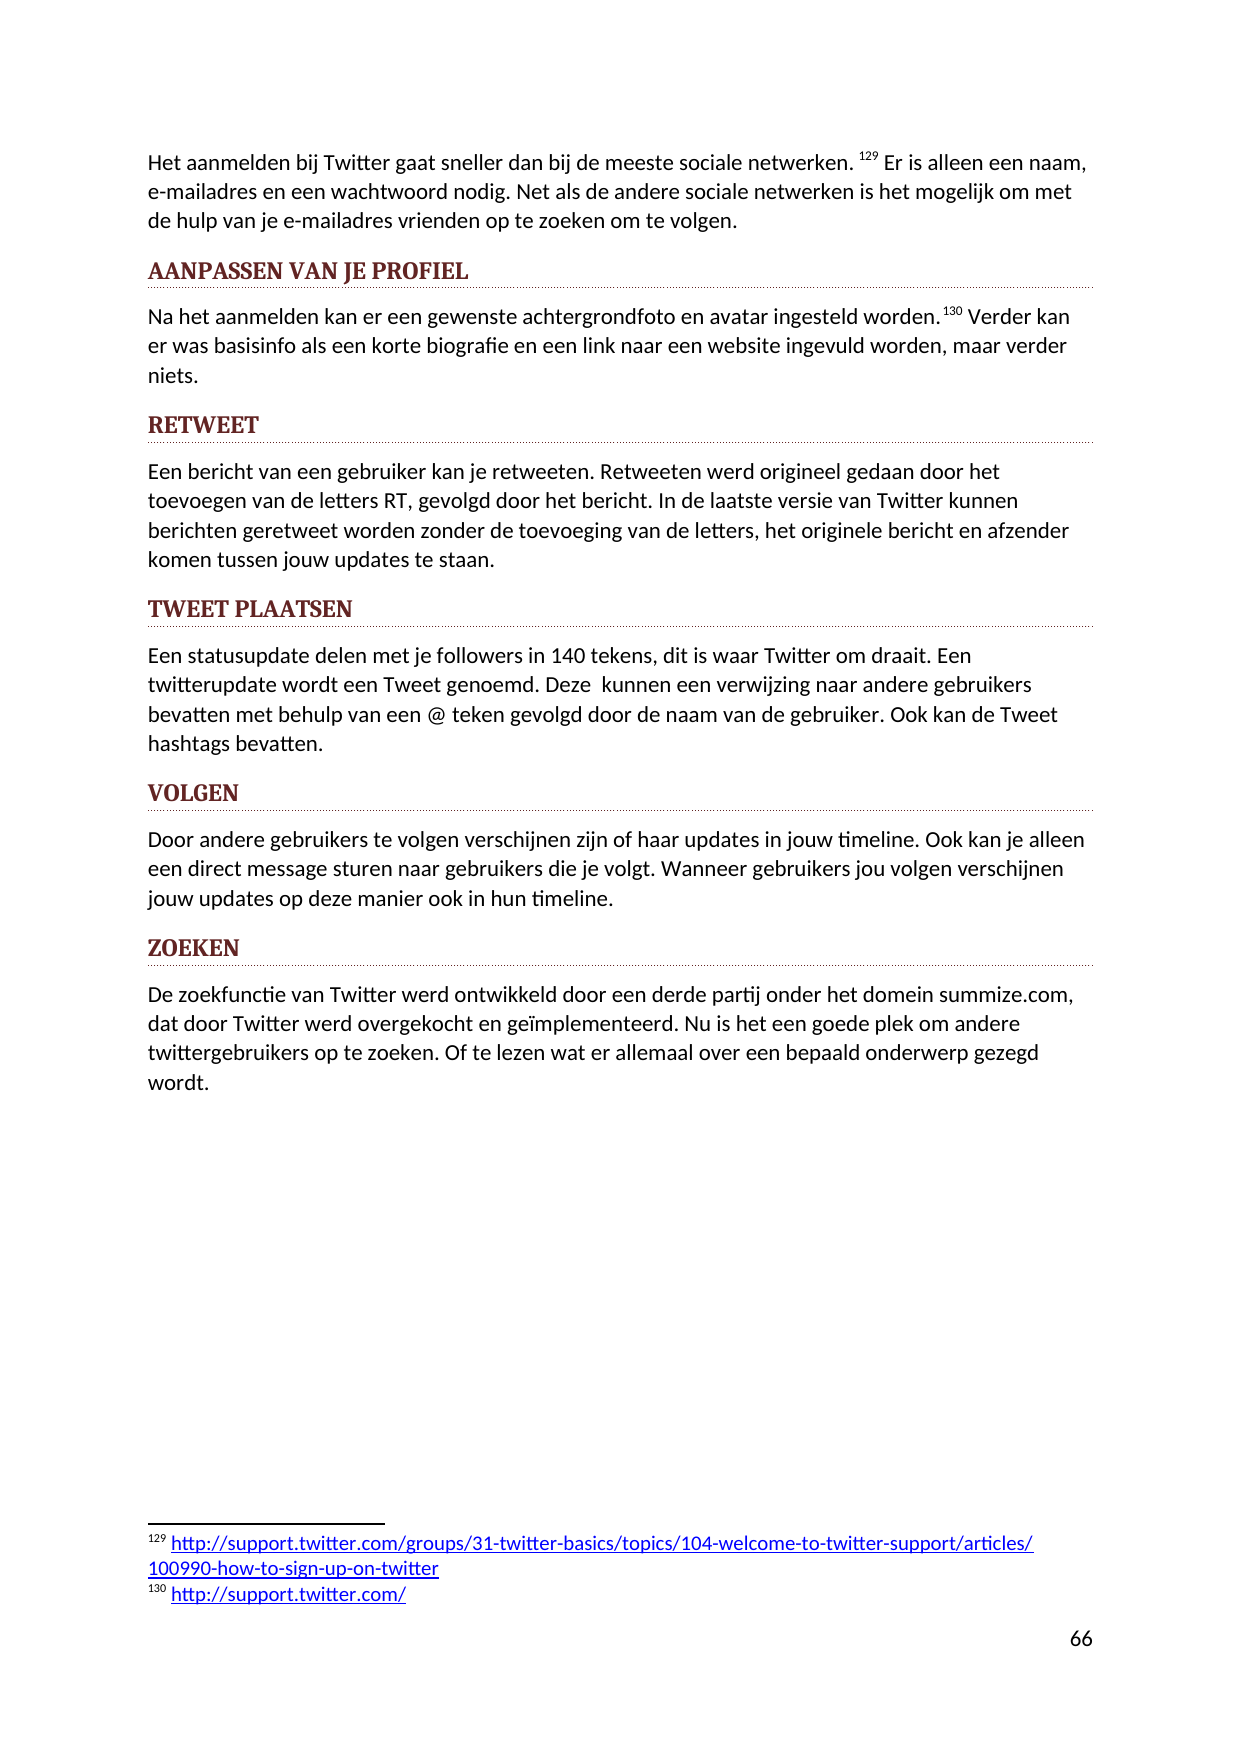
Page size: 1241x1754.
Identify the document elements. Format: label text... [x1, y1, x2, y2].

text Een bericht van een gebruiker kan je retweeten. Retweeten werd origineel gedaan door het toevoegen van de letters RT, gevolgd door het bericht. In de laatste versie van Twitter kunnen berichten geretweet worden zonder de toevoeging van de letters, het originele bericht en afzender komen tussen jouw updates te staan. [148, 457, 1093, 573]
text Door andere gebruikers te volgen verschijnen zijn of haar updates in jouw timeline. Ook kan je alleen een direct message sturen naar gebruikers die je volgt. Wanneer gebruikers jou volgen verschijnen jouw updates op deze manier ook in hun timeline. [148, 825, 1093, 912]
subtitle Tweet plaatsen [148, 595, 1093, 627]
text Het aanmelden bij Twitter gaat sneller dan bij de meeste sociale netwerken. Er is alleen een naam, e-mailadres en een wachtwoord nodig. Net als de andere sociale netwerken is het mogelijk om met de hulp van je e-mailadres vrienden op te zoeken om te volgen. [148, 148, 1093, 234]
text De zoekfunctie van Twitter werd ontwikkeld door een derde partij onder het domein summize.com, dat door Twitter werd overgekocht en geïmplementeerd. Nu is het een goede plek om andere twittergebruikers op te zoeken. Of te lezen wat er allemaal over een bepaald onderwerp gezegd wordt. [148, 980, 1093, 1096]
subtitle aanpassen van je profiel [148, 257, 1093, 288]
subtitle Volgen [148, 779, 1093, 811]
text Een statusupdate delen met je followers in 140 tekens, dit is waar Twitter om draait. Een twitterupdate wordt een Tweet genoemd. Deze kunnen een verwijzing naar andere gebruikers bevatten met behulp van een @ teken gevolgd door de naam van de gebruiker. Ook kan de Tweet hashtags bevatten. [148, 641, 1093, 757]
subtitle Zoeken [148, 934, 1093, 966]
text Na het aanmelden kan er een gewenste achtergrondfoto en avatar ingesteld worden. Verder kan er was basisinfo als een korte biografie en een link naar een website ingevuld worden, maar verder niets. [148, 302, 1093, 389]
subtitle Retweet [148, 411, 1093, 443]
